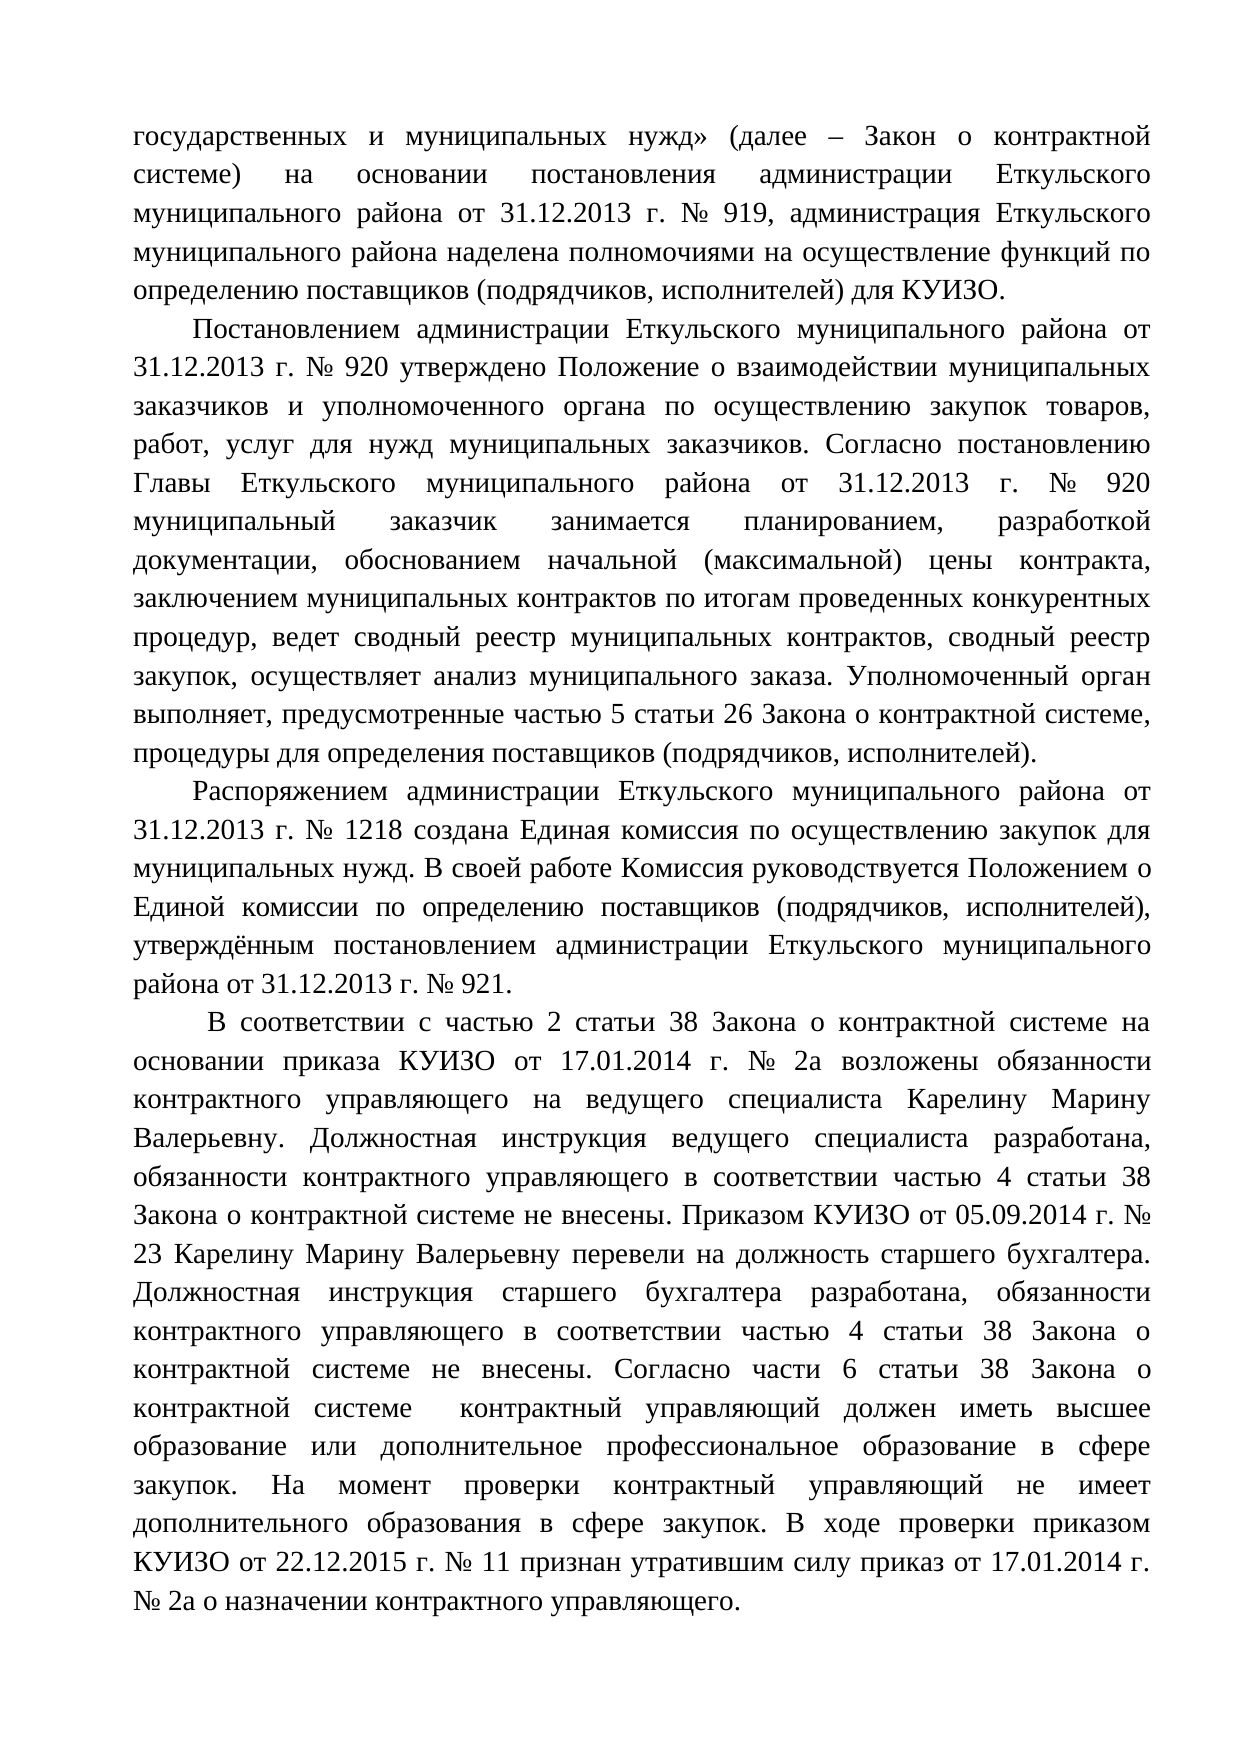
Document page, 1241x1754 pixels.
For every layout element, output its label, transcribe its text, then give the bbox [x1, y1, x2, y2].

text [133, 118, 1152, 306]
text Постановлением администрации Еткульского муниципального района от 31.12.2013 г. № 920 утверждено Положение о взаимодействии муниципальных заказчиков и уполномоченного органа по осуществлению закупок товаров, работ, услуг для нужд муниципальных заказчиков. Согласно постановлению Главы Еткульского муниципального района от 31.12.2013 г. № 920 муниципальный заказчик занимается планированием, разработкой документации, обоснованием начальной (максимальной) цены контракта, заключением муниципальных контрактов по итогам проведенных конкурентных процедур, ведет сводный реестр муниципальных контрактов, сводный реестр закупок, осуществляет анализ муниципального заказа. Уполномоченный орган выполняет, предусмотренные частью 5 статьи 26 Закона о контрактной системе, процедуры для определения поставщиков (подрядчиков, исполнителей). [133, 311, 1152, 768]
text В соответствии с частью 2 статьи 38 Закона о контрактной системе на основании приказа КУИЗО от 17.01.2014 г. № 2а возложены обязанности контрактного управляющего на ведущего специалиста Карелину Марину Валерьевну. Должностная инструкция ведущего специалиста разработана, обязанности контрактного управляющего в соответствии частью 4 статьи 38 Закона о контрактной системе не внесены. Приказом КУИЗО от 05.09.2014 г. № 23 Карелину Марину Валерьевну перевели на должность старшего бухгалтера. Должностная инструкция старшего бухгалтера разработана, обязанности контрактного управляющего в соответствии частью 4 статьи 38 Закона о контрактной системе не внесены. Согласно части 6 статьи 38 Закона о контрактной системе контрактный управляющий должен иметь высшее образование или дополнительное профессиональное образование в сфере закупок. На момент проверки контрактный управляющий не имеет дополнительного образования в сфере закупок. В ходе проверки приказом КУИЗО от 22.12.2015 г. № 11 признан утратившим силу приказ от 17.01.2014 г. № 2а о назначении контрактного управляющего. [133, 1004, 1152, 1616]
text Распоряжением администрации Еткульского муниципального района от 31.12.2013 г. № 1218 создана Единая комиссия по осуществлению закупок для муниципальных нужд. В своей работе Комиссия руководствуется Положением о Единой комиссии по определению поставщиков (подрядчиков, исполнителей), утверждённым постановлением администрации Еткульского муниципального района от 31.12.2013 г. № 921. [133, 773, 1152, 999]
